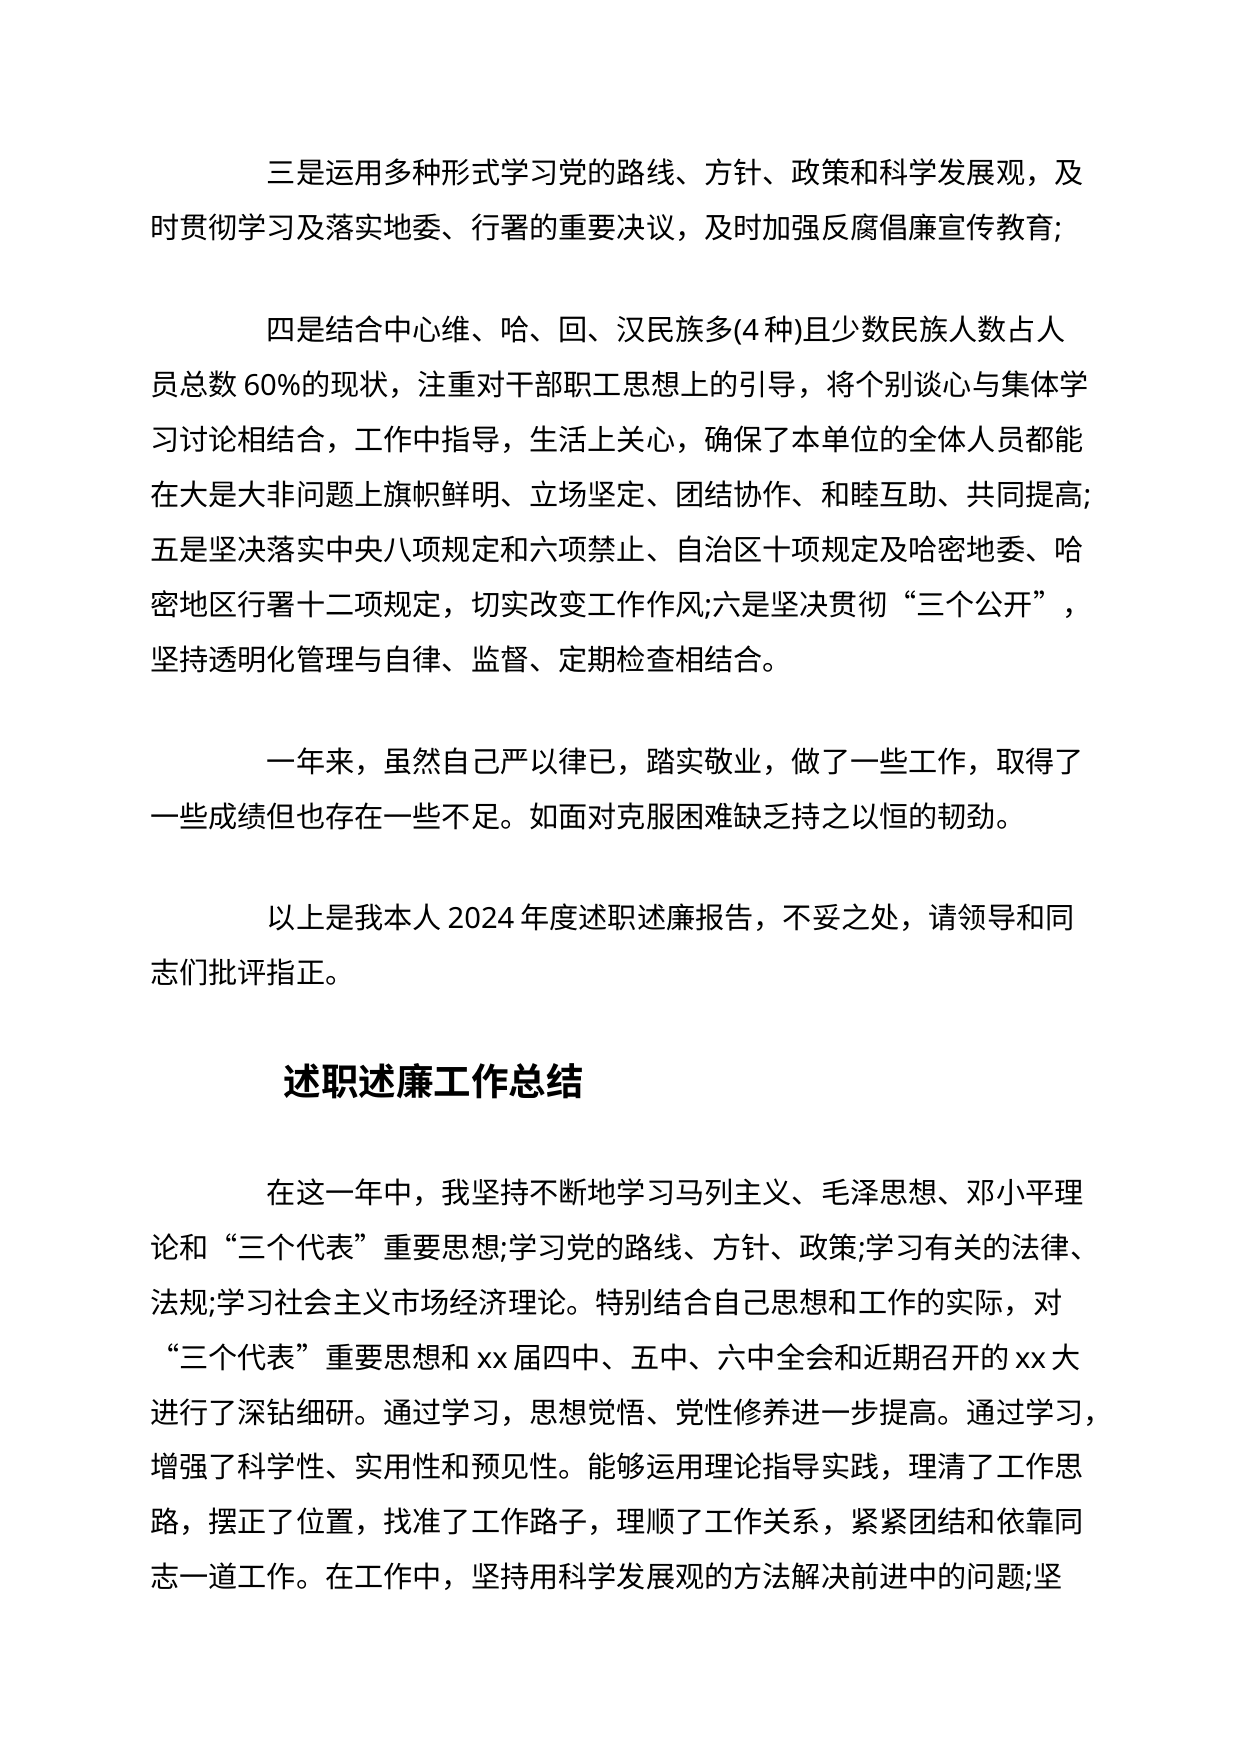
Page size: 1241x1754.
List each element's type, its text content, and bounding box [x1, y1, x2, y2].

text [150, 1169, 1090, 1596]
text 述职述廉工作总结 [150, 1052, 1090, 1106]
text 一年来，虽然自己严以律已，踏实敬业，做了一些工作，取得了一些成绩但也存在一些不足。如面对克服困难缺乏持之以恒的韧劲。 [150, 738, 1090, 836]
text 三是运用多种形式学习党的路线、方针、政策和科学发展观，及时贯彻学习及落实地委、行署的重要决议，及时加强反腐倡廉宣传教育; [150, 150, 1090, 247]
text 以上是我本人2024年度述职述廉报告，不妥之处，请领导和同志们批评指正。 [150, 895, 1090, 992]
text 四是结合中心维、哈、回、汉民族多(4种)且少数民族人数占人员总数60%的现状，注重对干部职工思想上的引导，将个别谈心与集体学习讨论相结合，工作中指导，生活上关心，确保了本单位的全体人员都能在大是大非问题上旗帜鲜明、立场坚定、团结协作、和睦互助、共同提高;五是坚决落实中央八项规定和六项禁止、自治区十项规定及哈密地委、哈密地区行署十二项规定，切实改变工作作风;六是坚决贯彻“三个公开”，坚持透明化管理与自律、监督、定期检查相结合。 [150, 307, 1090, 679]
